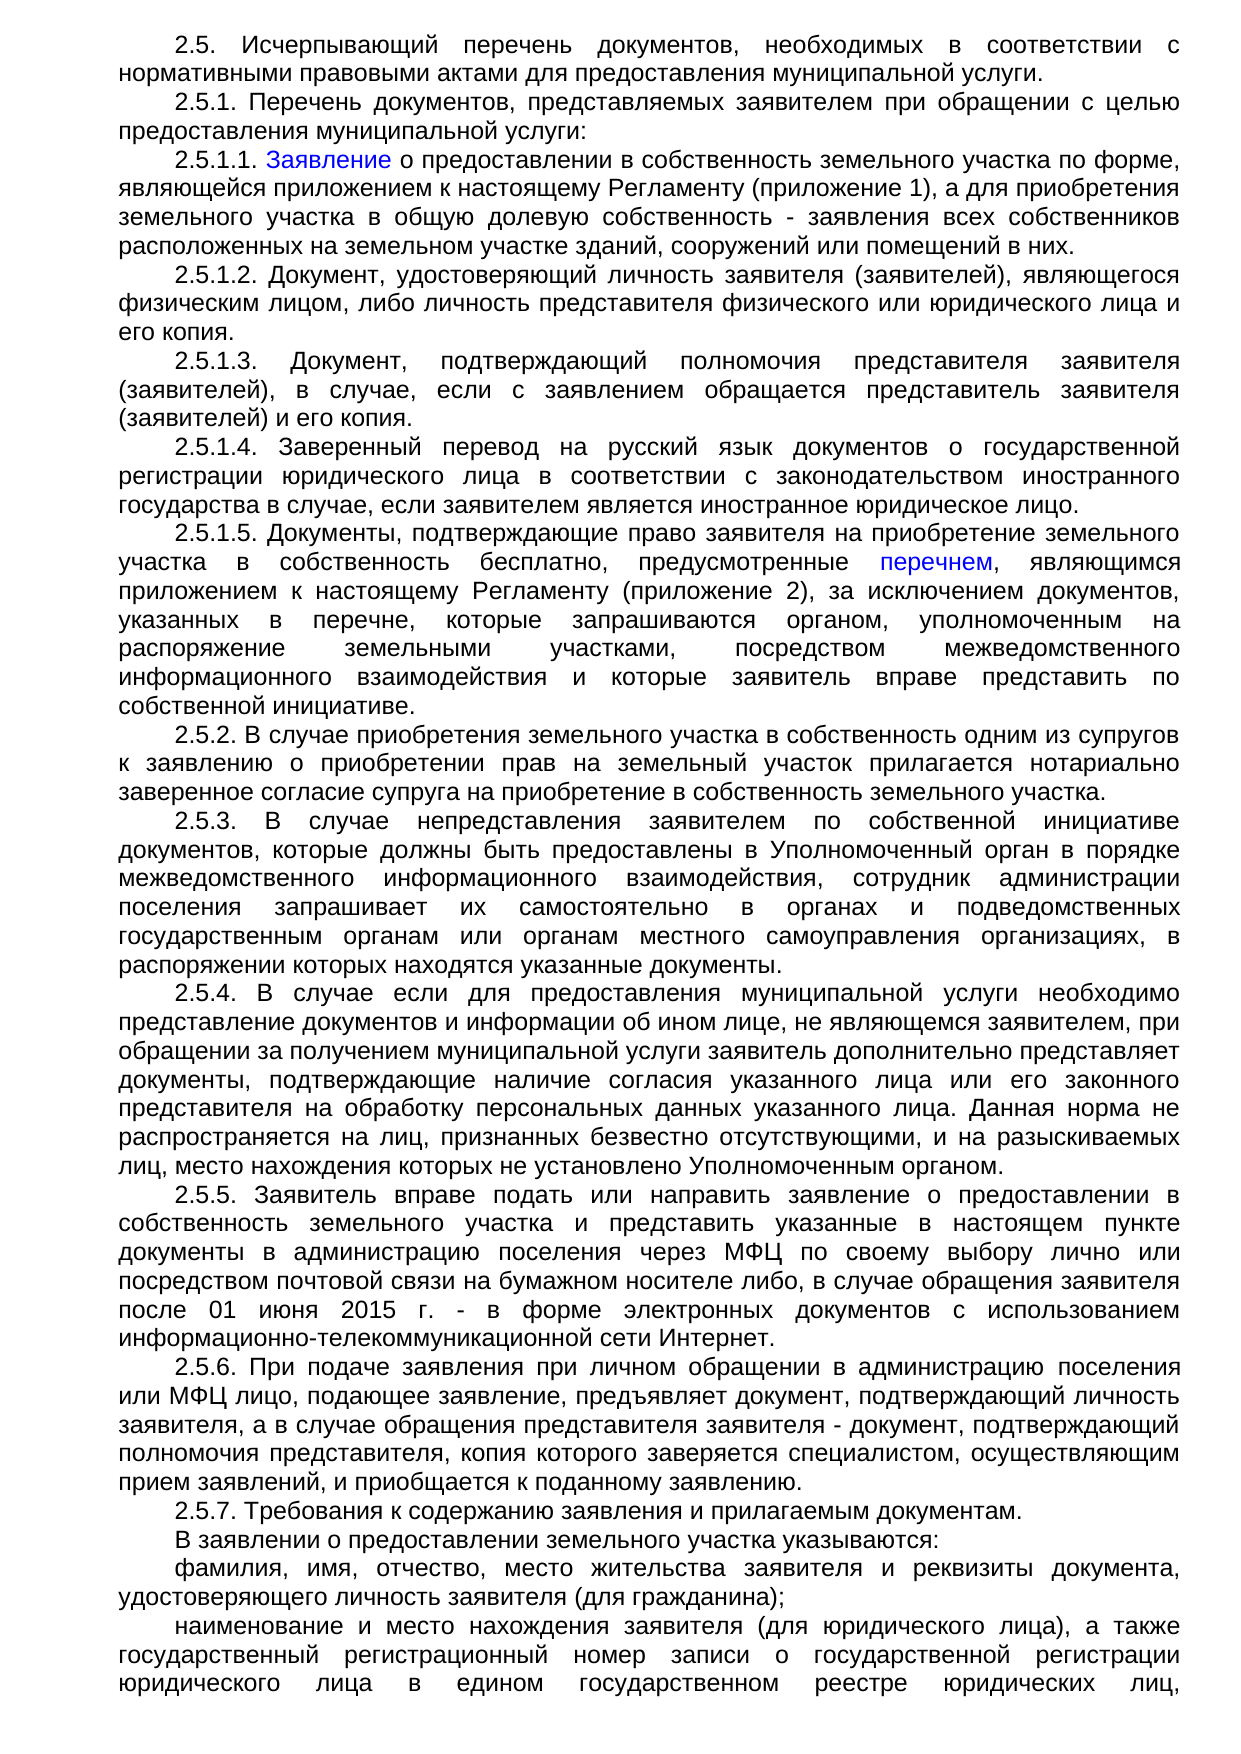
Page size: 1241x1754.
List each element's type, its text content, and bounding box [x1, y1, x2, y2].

text 2.5.5. Заявитель вправе подать или направить заявление о предоставлении в собственность земельного участка и представить указанные в настоящем пункте документы в администрацию поселения через МФЦ по своему выбору лично или посредством почтовой связи на бумажном носителе либо, в случае обращения заявителя после 01 июня 2015 г. - в форме электронных документов с использованием информационно-телекоммуникационной сети Интернет. [118, 1179, 1181, 1352]
text 2.5. Исчерпывающий перечень документов, необходимых в соответствии с нормативными правовыми актами для предоставления муниципальной услуги. [118, 29, 1181, 87]
text 2.5.6. При подаче заявления при личном обращении в администрацию поселения или МФЦ лицо, подающее заявление, предъявляет документ, подтверждающий личность заявителя, а в случае обращения представителя заявителя - документ, подтверждающий полномочия представителя, копия которого заверяется специалистом, осуществляющим прием заявлений, и приобщается к поданному заявлению. [118, 1352, 1181, 1496]
text 2.5.1.4. Заверенный перевод на русский язык документов о государственной регистрации юридического лица в соответствии с законодательством иностранного государства в случае, если заявителем является иностранное юридическое лицо. [118, 432, 1181, 518]
text 2.5.3. В случае непредставления заявителем по собственной инициативе документов, которые должны быть предоставлены в Уполномоченный орган в порядке межведомственного информационного взаимодействия, сотрудник администрации поселения запрашивает их самостоятельно в органах и подведомственных государственным органам или органам местного самоуправления организациях, в распоряжении которых находятся указанные документы. [118, 806, 1181, 978]
text В заявлении о предоставлении земельного участка указываются: [118, 1524, 1181, 1553]
text 2.5.1. Перечень документов, представляемых заявителем при обращении с целью предоставления муниципальной услуги: [118, 87, 1181, 144]
text 2.5.7. Требования к содержанию заявления и прилагаемым документам. [118, 1496, 1181, 1524]
text 2.5.1.2. Документ, удостоверяющий личность заявителя (заявителей), являющегося физическим лицом, либо личность представителя физического или юридического лица и его копия. [118, 259, 1181, 346]
text 2.5.1.5. Документы, подтверждающие право заявителя на приобретение земельного участка в собственность бесплатно, предусмотренные перечнем, являющимся приложением к настоящему Регламенту (приложение 2), за исключением документов, указанных в перечне, которые запрашиваются органом, уполномоченным на распоряжение земельными участками, посредством межведомственного информационного взаимодействия и которые заявитель вправе представить по собственной инициативе. [118, 518, 1181, 719]
text 2.5.1.3. Документ, подтверждающий полномочия представителя заявителя (заявителей), в случае, если с заявлением обращается представитель заявителя (заявителей) и его копия. [118, 346, 1181, 432]
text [118, 1611, 1181, 1697]
text 2.5.1.1. Заявление о предоставлении в собственность земельного участка по форме, являющейся приложением к настоящему Регламенту (приложение 1), а для приобретения земельного участка в общую долевую собственность - заявления всех собственников расположенных на земельном участке зданий, сооружений или помещений в них. [118, 144, 1181, 259]
text фамилия, имя, отчество, место жительства заявителя и реквизиты документа, удостоверяющего личность заявителя (для гражданина); [118, 1553, 1181, 1611]
text 2.5.2. В случае приобретения земельного участка в собственность одним из супругов к заявлению о приобретении прав на земельный участок прилагается нотариально заверенное согласие супруга на приобретение в собственность земельного участка. [118, 719, 1181, 806]
text 2.5.4. В случае если для предоставления муниципальной услуги необходимо представление документов и информации об ином лице, не являющемся заявителем, при обращении за получением муниципальной услуги заявитель дополнительно представляет документы, подтверждающие наличие согласия указанного лица или его законного представителя на обработку персональных данных указанного лица. Данная норма не распространяется на лиц, признанных безвестно отсутствующими, и на разыскиваемых лиц, место нахождения которых не установлено Уполномоченным органом. [118, 978, 1181, 1179]
